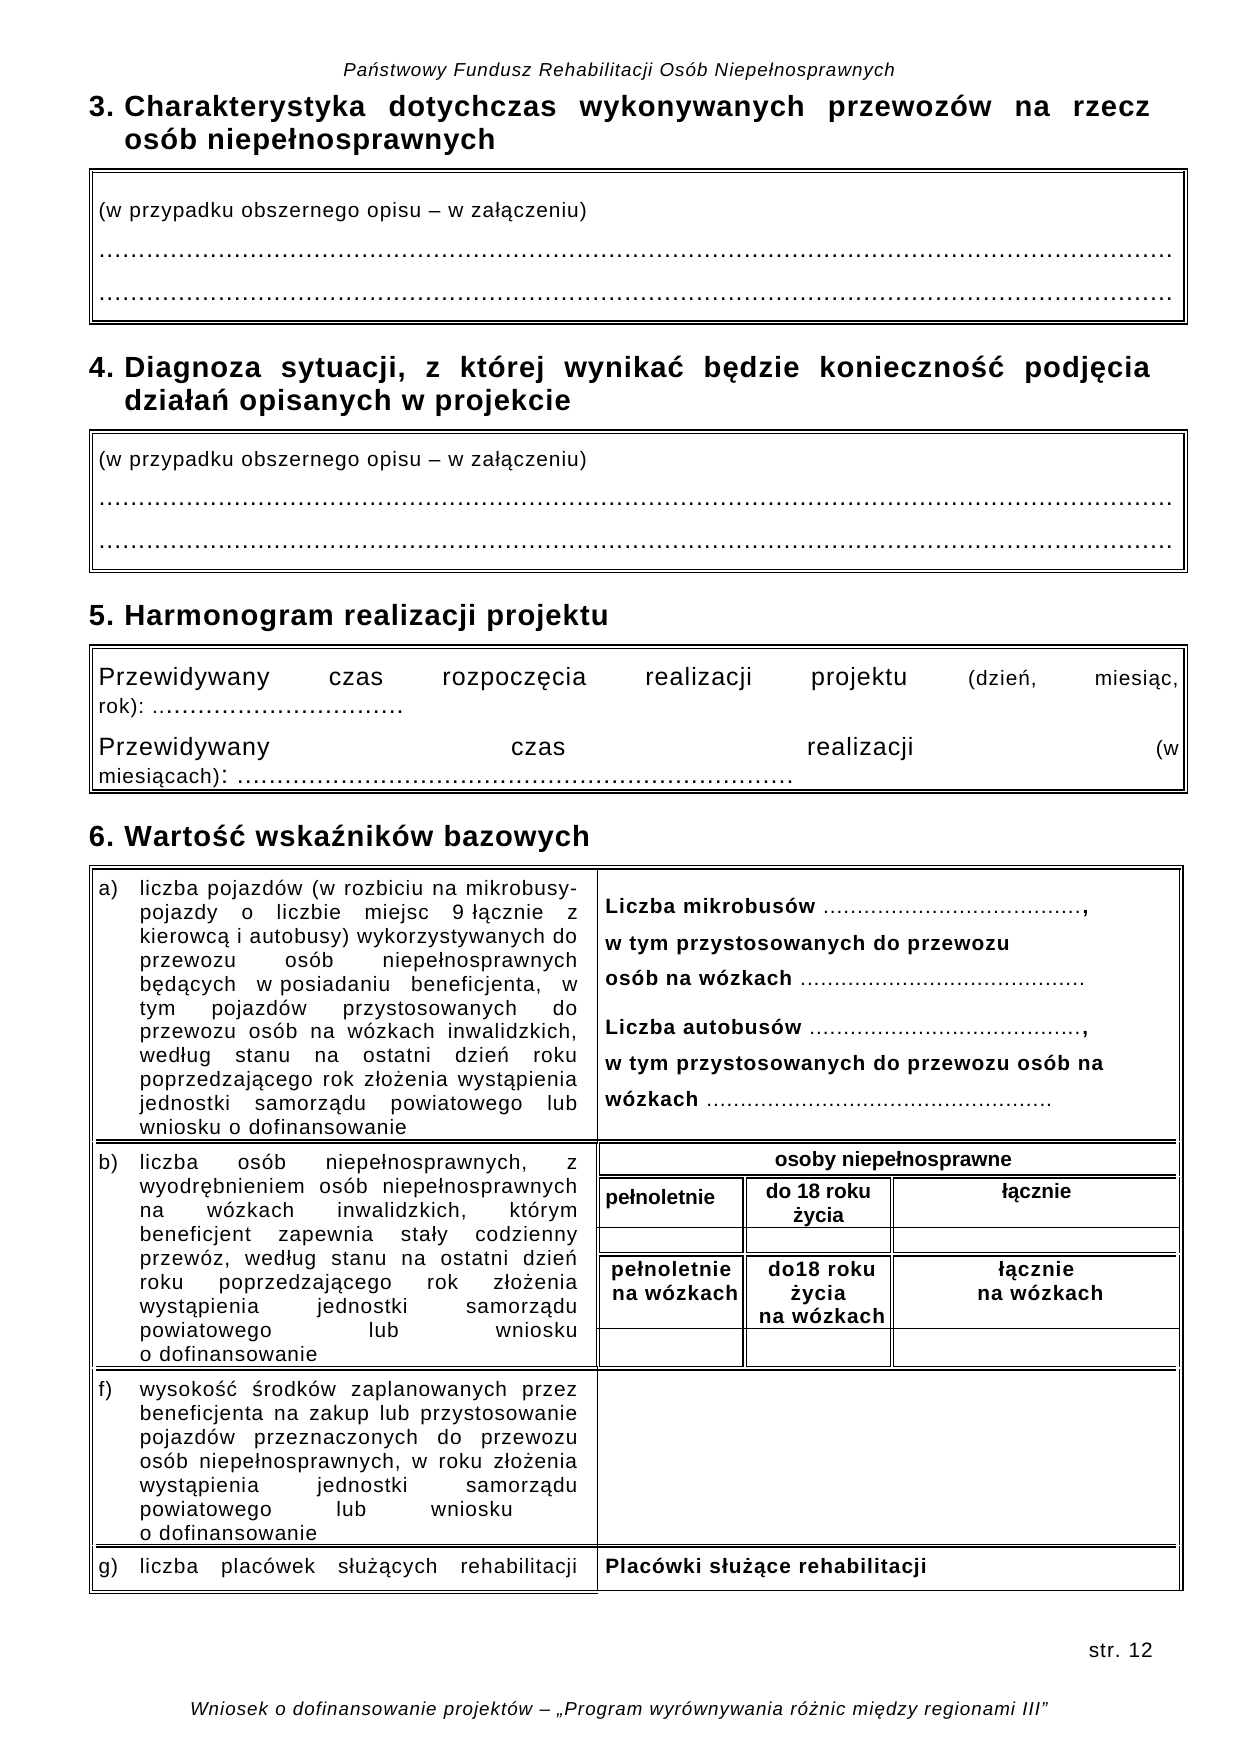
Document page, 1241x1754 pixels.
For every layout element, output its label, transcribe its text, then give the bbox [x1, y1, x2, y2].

table_cell [600, 1228, 742, 1252]
table_cell pełnoletnie [600, 1179, 742, 1227]
table_header Przewidywany czas rozpoczęcia realizacji projektu (dzień, miesiąc, rok): ................................ Przewidywany czas realizacji (w miesiącach): ...................................................................... [93, 649, 1183, 789]
table_cell [747, 1228, 890, 1252]
table_cell do 18 roku życia [747, 1179, 890, 1227]
table_header Liczba mikrobusów ......................................, w tym przystosowanych do przewozu osób na wózkach .......................................... Liczba autobusów ........................................, w tym przystosowanych do przewozu osób na wózkach ................................................... [598, 870, 1179, 1139]
table_cell [894, 1228, 1179, 1252]
text 3. Charakterystyka dotychczas wykonywanych przewozów na rzecz osób niepełnosprawnych [89, 89, 1152, 156]
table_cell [91, 1544, 597, 1590]
text 4. Diagnoza sytuacji, z której wynikać będzie konieczność podjęcia działań opisanych w projekcie [89, 350, 1152, 417]
table_cell osoby niepełnosprawne [598, 1139, 1181, 1174]
table_cell [747, 1329, 890, 1366]
text 5. Harmonogram realizacji projektu [89, 598, 1152, 632]
table_cell łącznie na wózkach [892, 1252, 1181, 1328]
table_cell łącznie [892, 1174, 1181, 1227]
table_cell pełnoletnie na wózkach [600, 1257, 742, 1328]
table_cell [600, 1329, 742, 1366]
table_cell [598, 1366, 1181, 1544]
table_cell [894, 1329, 1179, 1366]
table_header (w przypadku obszernego opisu – w załączeniu) .............................................................................................................................................................................................................................................................................. [93, 434, 1183, 568]
table_header liczba pojazdów (w rozbiciu na mikrobusy-pojazdy o liczbie miejsc 9 łącznie z kierowcą i autobusy) wykorzystywanych do przewozu osób niepełnosprawnych będących w posiadaniu beneficjenta, w tym pojazdów przystosowanych do przewozu osób na wózkach inwalidzkich, według stanu na ostatni dzień roku poprzedzającego rok złożenia wystąpienia jednostki samorządu powiatowego lub wniosku o dofinansowanie [93, 870, 597, 1139]
table_cell wysokość środków zaplanowanych przez beneficjenta na zakup lub przystosowanie pojazdów przeznaczonych do przewozu osób niepełnosprawnych, w roku złożenia wystąpienia jednostki samorządu powiatowego lub wniosku o dofinansowanie [91, 1366, 597, 1544]
table_cell liczba osób niepełnosprawnych, z wyodrębnieniem osób niepełnosprawnych na wózkach inwalidzkich, którym beneficjent zapewnia stały codzienny przewóz, według stanu na ostatni dzień roku poprzedzającego rok złożenia wystąpienia jednostki samorządu powiatowego lub wniosku o dofinansowanie [91, 1139, 597, 1366]
subtitle 6. Wartość wskaźników bazowych [89, 819, 1152, 852]
table_cell do18 roku życia na wózkach [747, 1257, 890, 1328]
table_header (w przypadku obszernego opisu – w załączeniu) .............................................................................................................................................................................................................................................................................. [93, 173, 1183, 320]
table_cell Placówki służące rehabilitacji [598, 1544, 1181, 1590]
